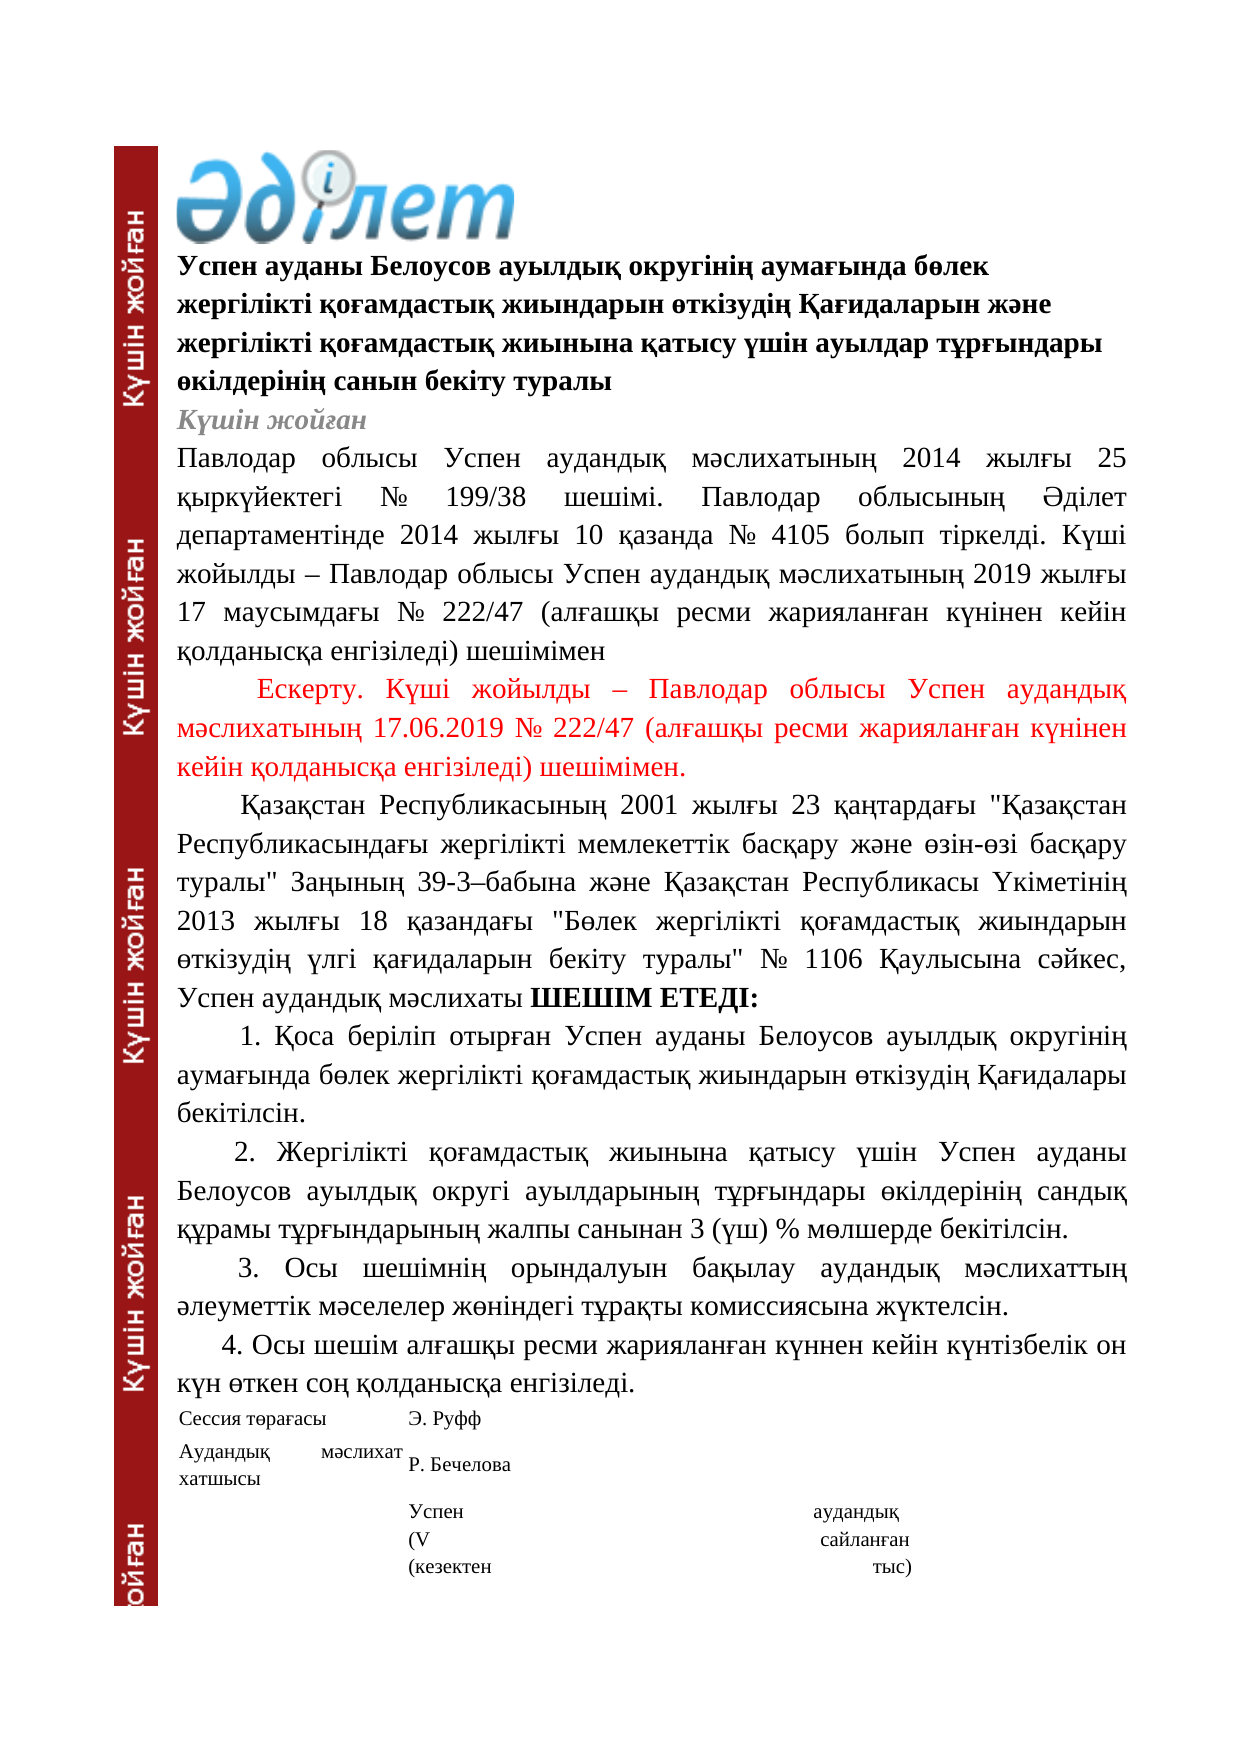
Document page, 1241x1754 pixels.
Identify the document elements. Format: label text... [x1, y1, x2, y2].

table_cell Р. Бечелова [405, 1437, 1240, 1498]
text Успен ауданы Белоусов ауылдық округінің аумағында бөлек жергілікті қоғамдастық жиындарын өткізудің Қағидаларын және жергілікті қоғамдастық жиынына қатысу үшін ауылдар тұрғындары өкілдерінің санын бекіту туралы [112, 248, 1128, 397]
picture [114, 1013, 158, 1018]
text 4. Осы шешім алғашқы ресми жарияланған күннен кейін күнтізбелік он күн өткен соң қолданысқа енгізіледі. [112, 1327, 1128, 1399]
table_header Э. Руфф [405, 1404, 1240, 1437]
table_cell [101, 1498, 404, 1580]
text 1. Қоса беріліп отырған Успен ауданы Белоусов ауылдық округінің аумағында бөлек жергілікті қоғамдастық жиындарын өткізудің Қағидалары бекітілсін. [112, 1018, 1128, 1129]
picture [114, 435, 158, 440]
text Күшін жойған [112, 402, 1128, 435]
table_cell Успен аудандық мәслихатының (V сайланған ХХХVІІІ (кезектен тыс) сессиясы) 2014 жылғы 25 қыркүйектегі № 199/38 шешімімен Бекітілген [405, 1498, 1240, 1580]
text 2. Жергілікті қоғамдастық жиынына қатысу үшін Успен ауданы Белоусов ауылдық округі ауылдарының тұрғындары өкілдерінің сандық құрамы тұрғындарының жалпы санынан 3 (үш) % мөлшерде бекітілсін. [112, 1134, 1128, 1245]
picture [114, 782, 158, 787]
picture [114, 1129, 158, 1134]
picture [114, 1399, 158, 1404]
picture [114, 1245, 158, 1250]
table_cell Аудандық мәслихат хатшысы [101, 1437, 404, 1498]
picture [114, 667, 158, 672]
text Қазақстан Республикасының 2001 жылғы 23 қаңтардағы "Қазақстан Республикасындағы жергілікті мемлекеттік басқару және өзін-өзі басқару туралы" Заңының 39-3–бабына және Қазақстан Республикасы Үкіметінің 2013 жылғы 18 қазандағы "Бөлек жергілікті қоғамдастық жиындарын өткізудің үлгі қағидаларын бекіту туралы" № 1106 Қаулысына сәйкес, Успен аудандық мәслихаты ШЕШІМ ЕТЕДІ: [112, 787, 1128, 1013]
picture [114, 146, 158, 248]
text Ескерту. Күші жойылды – Павлодар облысы Успен аудандық мәслихатының 17.06.2019 № 222/47 (алғашқы ресми жарияланған күнінен кейін қолданысқа енгізіледі) шешімімен. [112, 672, 1128, 782]
picture [176, 150, 515, 244]
text 3. Осы шешімнің орындалуын бақылау аудандық мәслихаттың әлеуметтік мәселелер жөніндегі тұрақты комиссиясына жүктелсін. [112, 1250, 1128, 1322]
picture [114, 397, 158, 402]
picture [114, 1322, 158, 1327]
picture [114, 1580, 158, 1606]
table_header Cессия төрағасы [101, 1404, 404, 1437]
text Павлодар облысы Успен аудандық мәслихатының 2014 жылғы 25 қыркүйектегі № 199/38 шешімі. Павлодар облысының Әділет департаментінде 2014 жылғы 10 қазанда № 4105 болып тіркелді. Күші жойылды – Павлодар облысы Успен аудандық мәслихатының 2019 жылғы 17 маусымдағы № 222/47 (алғашқы ресми жарияланған күнінен кейін қолданысқа енгізіледі) шешімімен [112, 440, 1128, 667]
